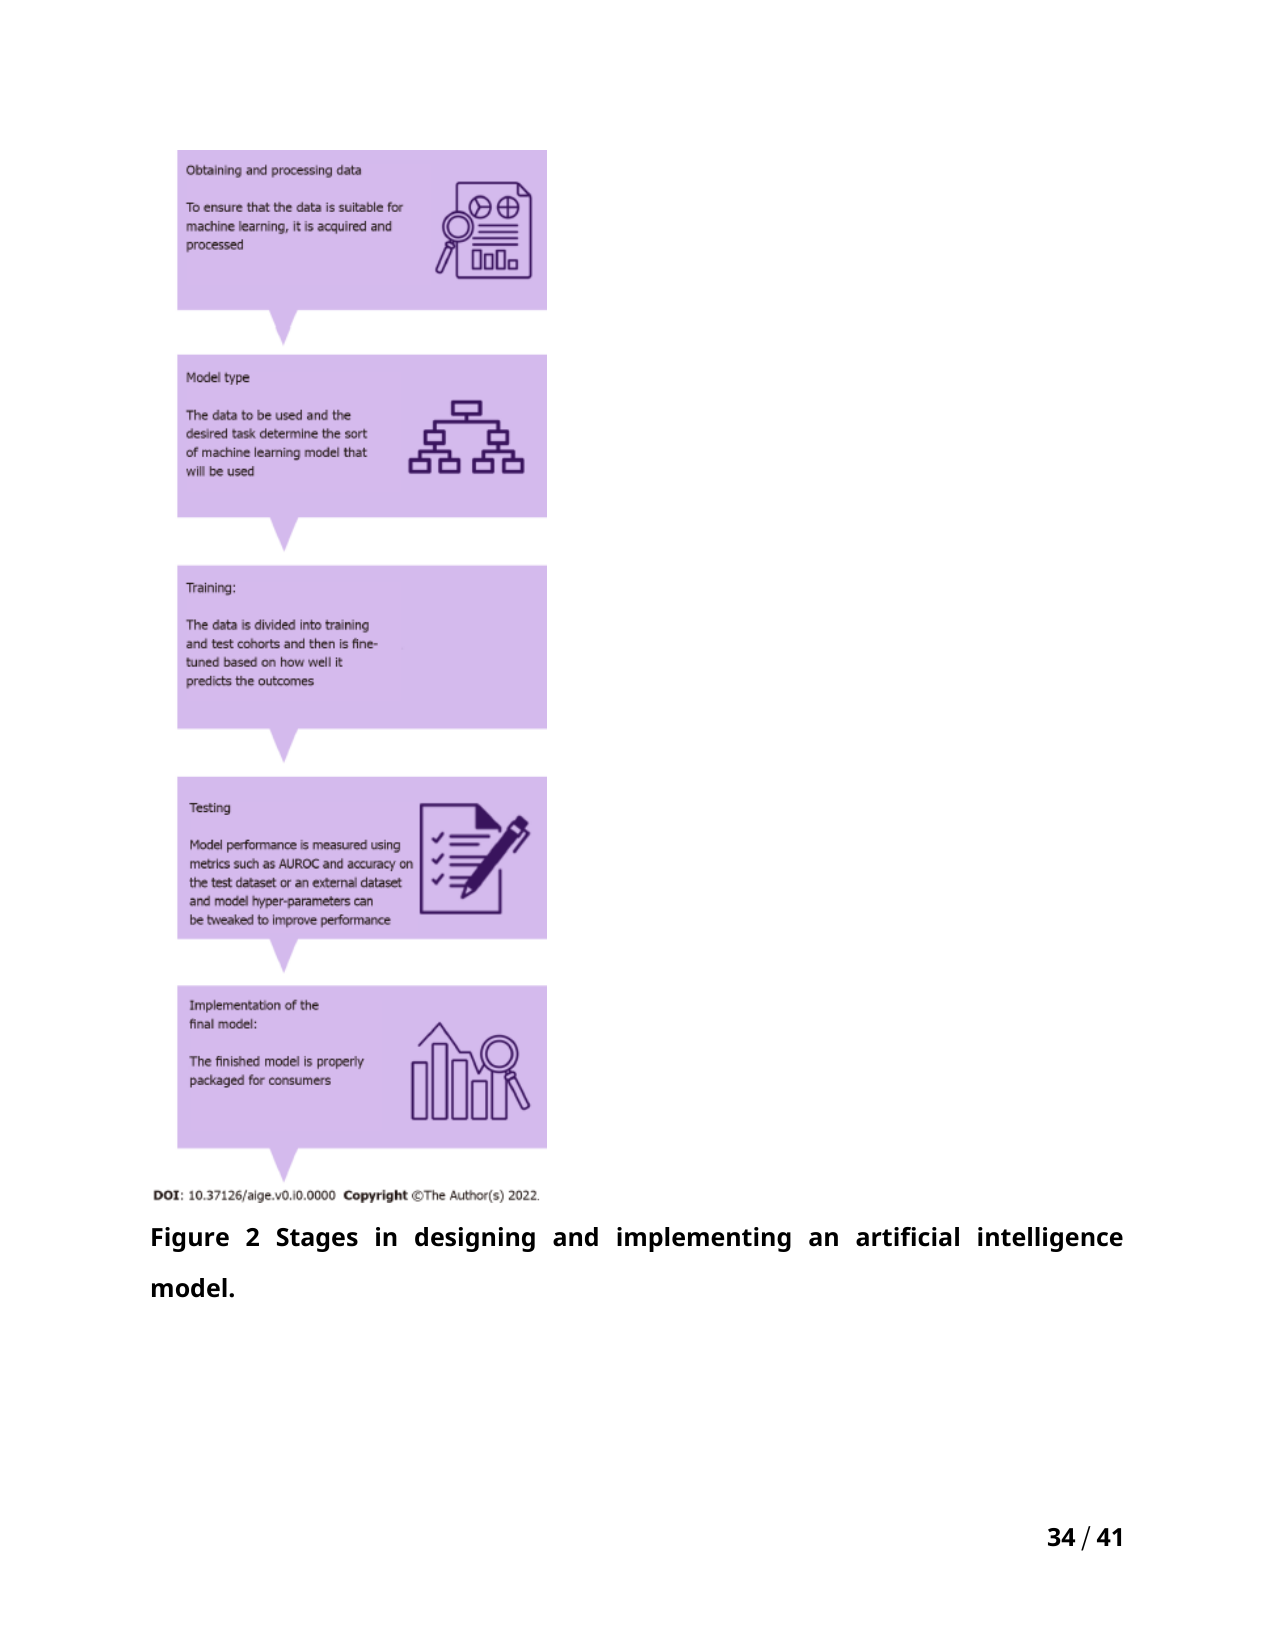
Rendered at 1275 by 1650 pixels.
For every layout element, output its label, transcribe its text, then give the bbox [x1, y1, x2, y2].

picture [150, 150, 547, 1203]
